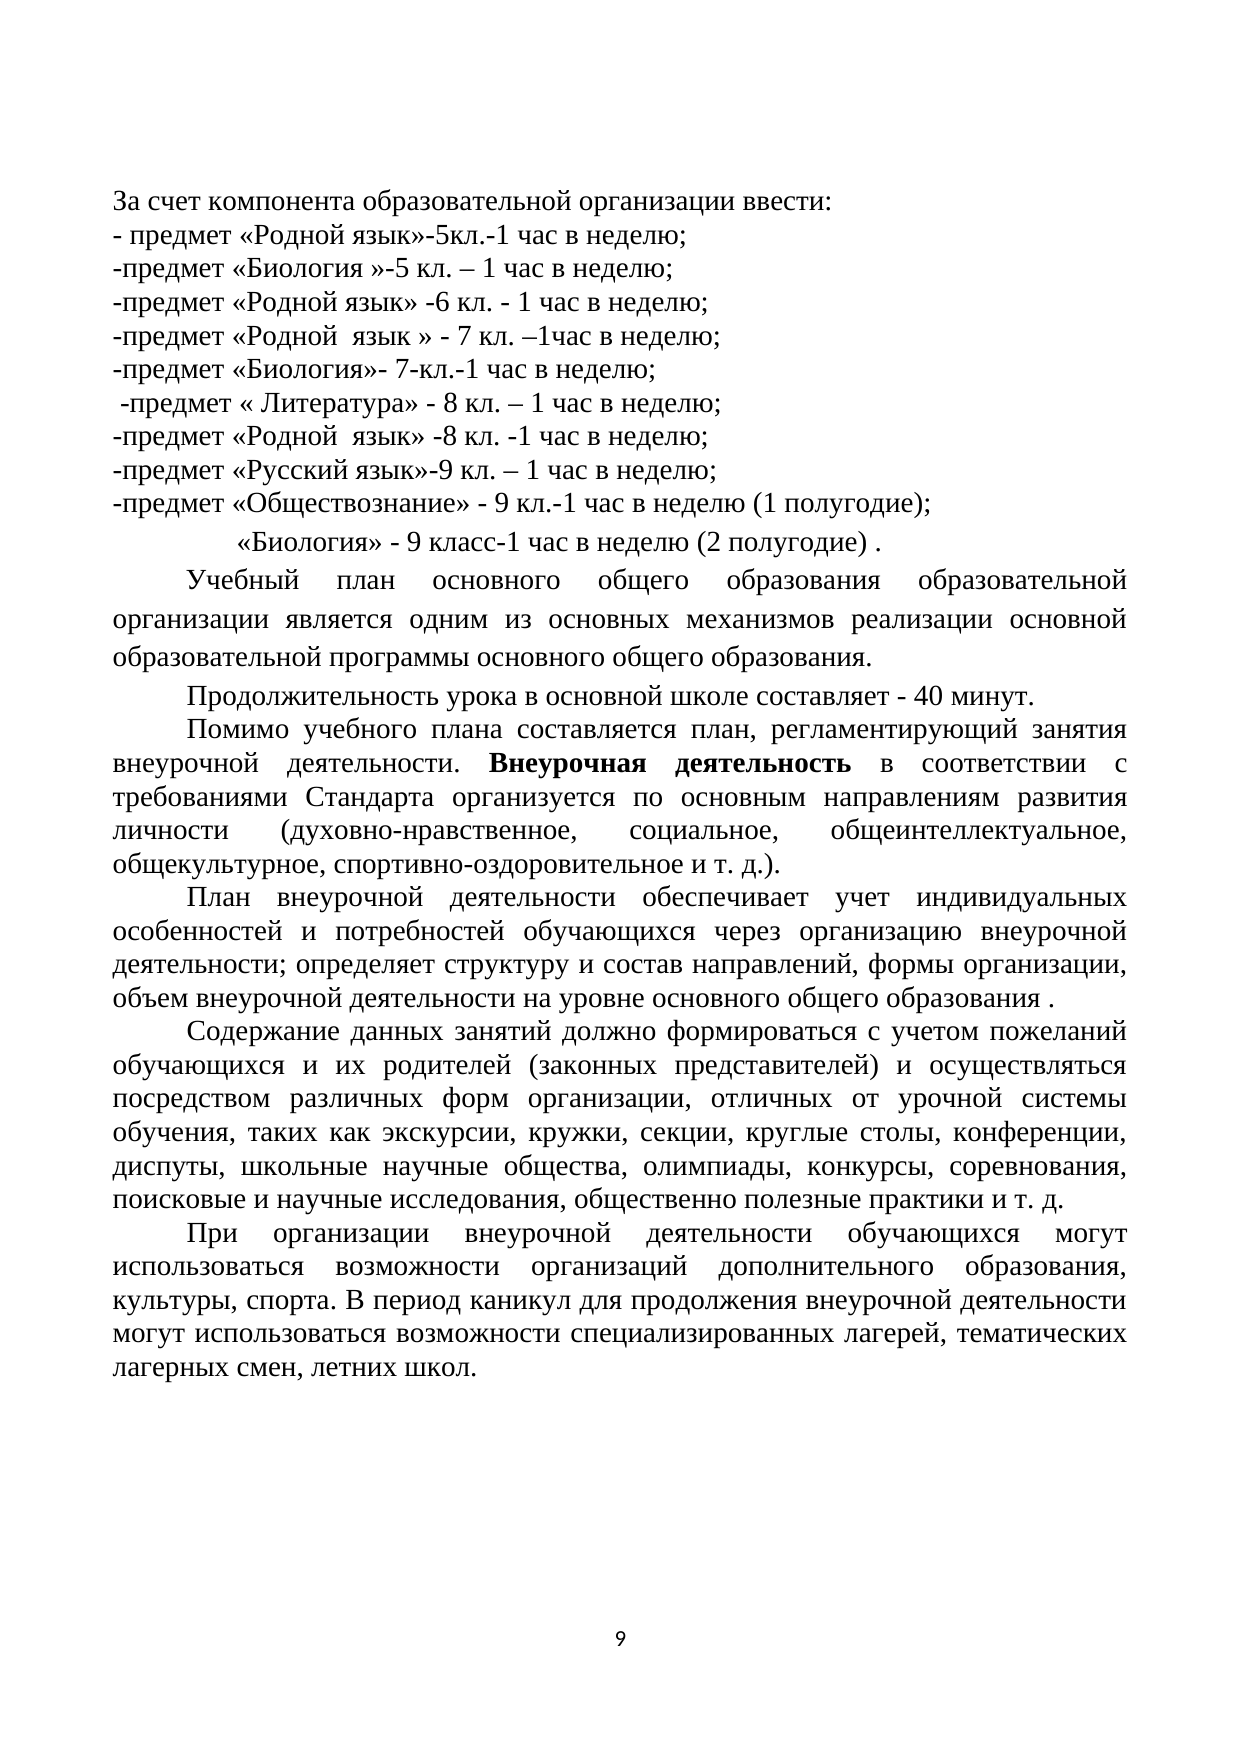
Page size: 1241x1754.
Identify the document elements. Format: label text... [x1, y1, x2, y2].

text - предмет «Родной язык»-5кл.-1 час в неделю; [112, 217, 1128, 251]
text -предмет «Биология»- 7-кл.-1 час в неделю; [112, 351, 1128, 385]
text За счет компонента образовательной организации ввести: [112, 183, 1128, 217]
text -предмет «Родной язык» -6 кл. - 1 час в неделю; [112, 284, 1128, 318]
text План внеурочной деятельности обеспечивает учет индивидуальных особенностей и потребностей обучающихся через организацию внеурочной деятельности; определяет структуру и состав направлений, формы организации, объем внеурочной деятельности на уровне основного общего образования . [112, 879, 1128, 1013]
text -предмет «Русский язык»-9 кл. – 1 час в неделю; [112, 452, 1128, 485]
text -предмет « Литература» - 8 кл. – 1 час в неделю; [112, 385, 1128, 418]
text -предмет «Обществознание» - 9 кл.-1 час в неделю (1 полугодие); [112, 485, 1128, 519]
text -предмет «Родной язык » - 7 кл. –1час в неделю; [112, 318, 1128, 351]
text -предмет «Биология »-5 кл. – 1 час в неделю; [112, 251, 1128, 284]
text При организации внеурочной деятельности обучающихся могут использоваться возможности организаций дополнительного образования, культуры, спорта. В период каникул для продолжения внеурочной деятельности могут использоваться возможности специализированных лагерей, тематических лагерных смен, летних школ. [112, 1215, 1128, 1382]
text Помимо учебного плана составляется план, регламентирующий занятия внеурочной деятельности. Внеурочная деятельность в соответствии с требованиями Стандарта организуется по основным направлениям развития личности (духовно-нравственное, социальное, общеинтеллектуальное, общекультурное, спортивно-оздоровительное и т. д.). [112, 712, 1128, 879]
text Учебный план основного общего образования образовательной организации является одним из основных механизмов реализации основной образовательной программы основного общего образования. [112, 562, 1128, 673]
text Содержание данных занятий должно формироваться с учетом пожеланий обучающихся и их родителей (законных представителей) и осуществляться посредством различных форм организации, отличных от урочной системы обучения, таких как экскурсии, кружки, секции, круглые столы, конференции, диспуты, школьные научные общества, олимпиады, конкурсы, соревнования, поисковые и научные исследования, общественно полезные практики и т. д. [112, 1013, 1128, 1215]
text Продолжительность урока в основной школе составляет - 40 минут. [112, 678, 1128, 712]
text -предмет «Родной язык» -8 кл. -1 час в неделю; [112, 418, 1128, 452]
text «Биология» - 9 класс-1 час в неделю (2 полугодие) . [112, 524, 1128, 557]
